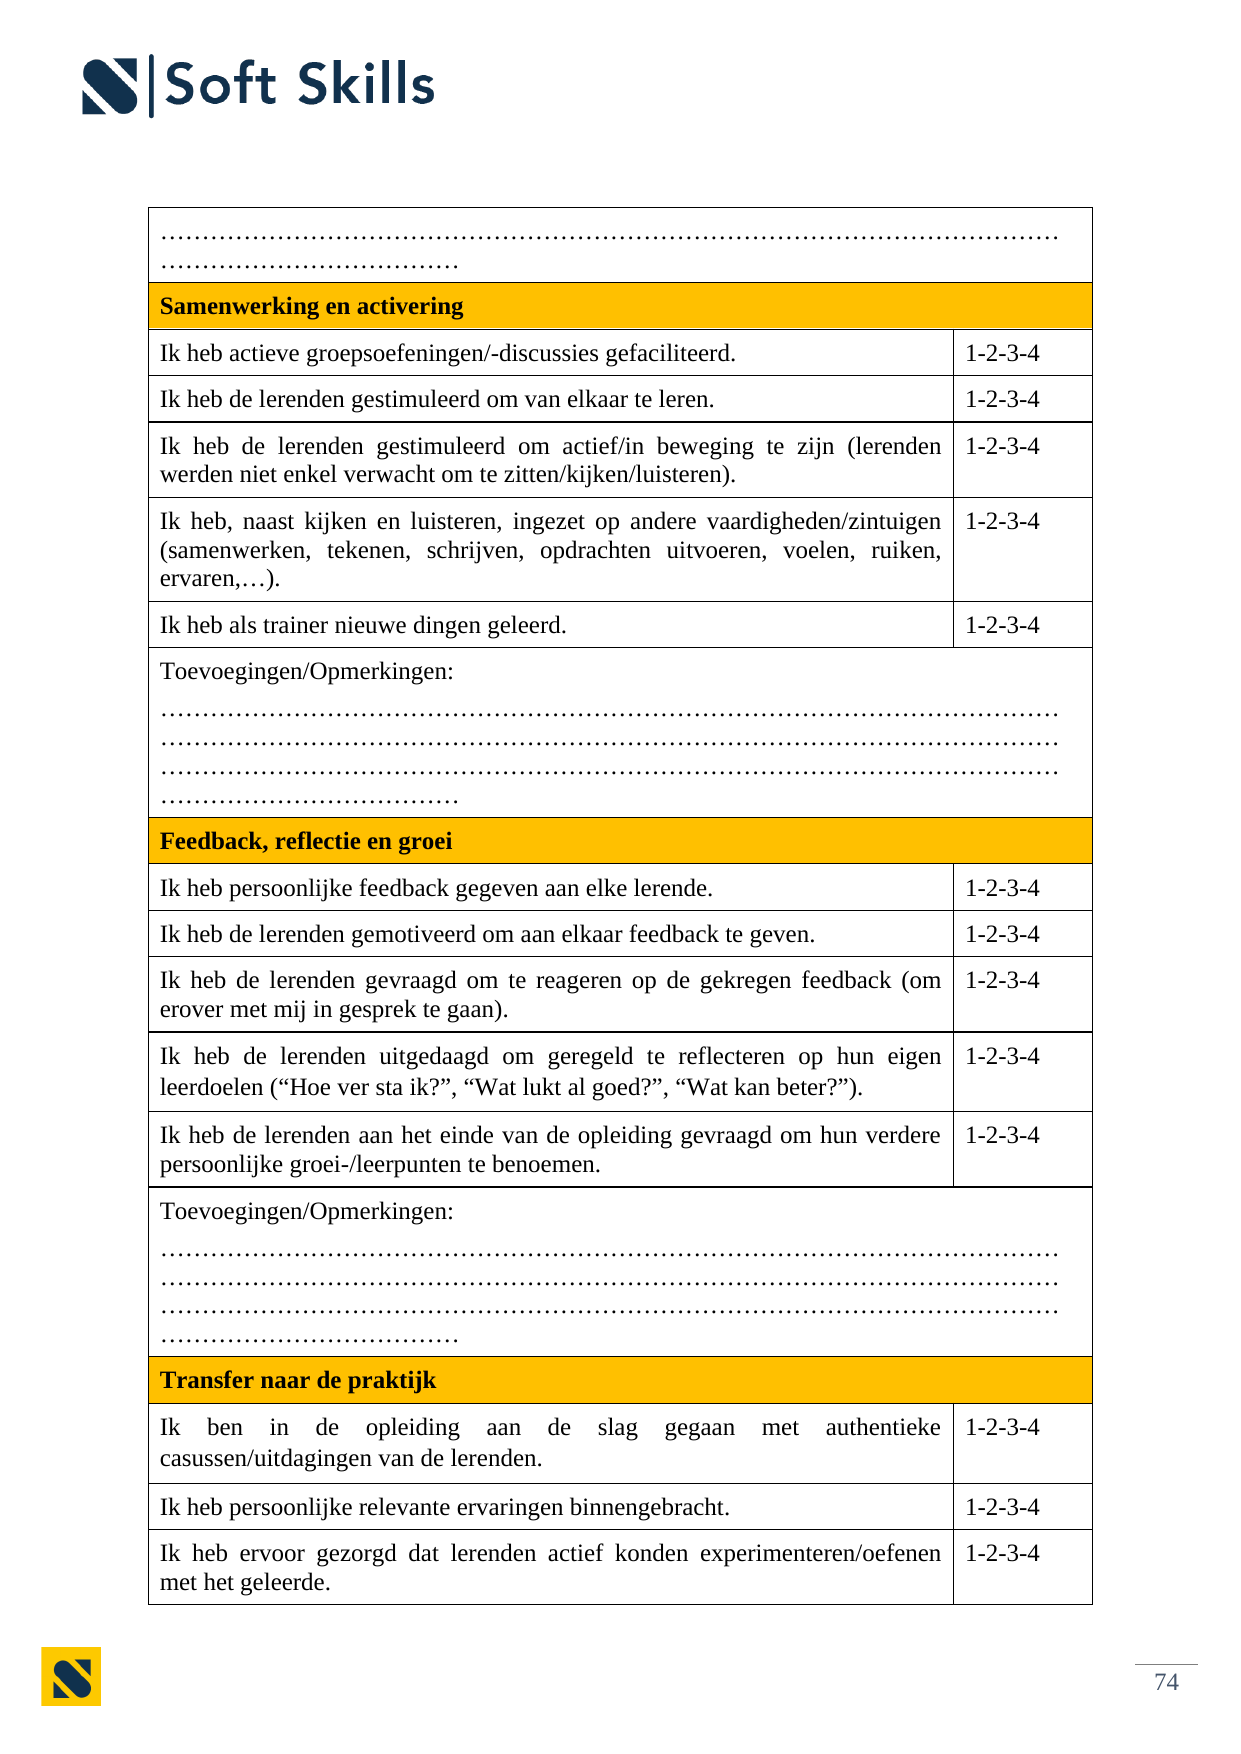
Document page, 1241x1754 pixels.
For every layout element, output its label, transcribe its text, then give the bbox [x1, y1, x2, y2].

table_cell Ik heb als trainer nieuwe dingen geleerd. [149, 602, 953, 647]
table_cell 1-2-3-4 [954, 602, 1092, 647]
table_cell 1-2-3-4 [954, 1484, 1092, 1529]
table_cell Ik heb, naast kijken en luisteren, ingezet op andere vaardigheden/zintuigen (samenwerken, tekenen, schrijven, opdrachten uitvoeren, voelen, ruiken, ervaren,…). [149, 498, 953, 601]
table_cell Ik heb de lerenden aan het einde van de opleiding gevraagd om hun verdere persoonlijke groei-/leerpunten te benoemen. [149, 1112, 953, 1186]
table_cell Transfer naar de praktijk [149, 1357, 1092, 1403]
table_cell 1-2-3-4 [954, 498, 1092, 601]
table_cell Ik heb actieve groepsoefeningen/-discussies gefaciliteerd. [149, 330, 953, 375]
table_cell 1-2-3-4 [954, 1112, 1092, 1186]
table_cell 1-2-3-4 [954, 1530, 1092, 1604]
table_cell Samenwerking en activering [149, 283, 1092, 328]
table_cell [149, 208, 1092, 282]
table_cell Feedback, reflectie en groei [149, 818, 1092, 863]
picture [61, 48, 439, 129]
table_cell 1-2-3-4 [954, 423, 1092, 497]
picture [41, 1647, 101, 1706]
table_cell Ik heb de lerenden gevraagd om te reageren op de gekregen feedback (om erover met mij in gesprek te gaan). [149, 957, 953, 1031]
table_cell Toevoegingen/Opmerkingen: ……………………………………………………………………………………………………………………………………………………………………………………………………………………………………………………………………………………………………………………………… [149, 1188, 1092, 1356]
table_cell Ik heb de lerenden gestimuleerd om van elkaar te leren. [149, 376, 953, 421]
table_cell 1-2-3-4 [954, 864, 1092, 910]
table_cell Ik heb de lerenden gestimuleerd om actief/in beweging te zijn (lerenden werden niet enkel verwacht om te zitten/kijken/luisteren). [149, 423, 953, 497]
table_cell 1-2-3-4 [954, 376, 1092, 421]
table_cell Toevoegingen/Opmerkingen: ……………………………………………………………………………………………………………………………………………………………………………………………………………………………………………………………………………………………………………………………… [149, 648, 1092, 817]
table_cell Ik heb persoonlijke feedback gegeven aan elke lerende. [149, 864, 953, 910]
table_cell 1-2-3-4 [954, 1033, 1092, 1111]
table_cell Ik heb de lerenden uitgedaagd om geregeld te reflecteren op hun eigen leerdoelen (“Hoe ver sta ik?”, “Wat lukt al goed?”, “Wat kan beter?”). [149, 1033, 953, 1111]
table_cell 1-2-3-4 [954, 911, 1092, 956]
table_cell Ik heb persoonlijke relevante ervaringen binnengebracht. [149, 1484, 953, 1529]
table_cell Ik ben in de opleiding aan de slag gegaan met authentieke casussen/uitdagingen van de lerenden. [149, 1404, 953, 1482]
table_cell 1-2-3-4 [954, 330, 1092, 375]
table_cell 1-2-3-4 [954, 957, 1092, 1031]
table_cell Ik heb de lerenden gemotiveerd om aan elkaar feedback te geven. [149, 911, 953, 956]
table_cell Ik heb ervoor gezorgd dat lerenden actief konden experimenteren/oefenen met het geleerde. [149, 1530, 953, 1604]
table_cell 1-2-3-4 [954, 1404, 1092, 1482]
